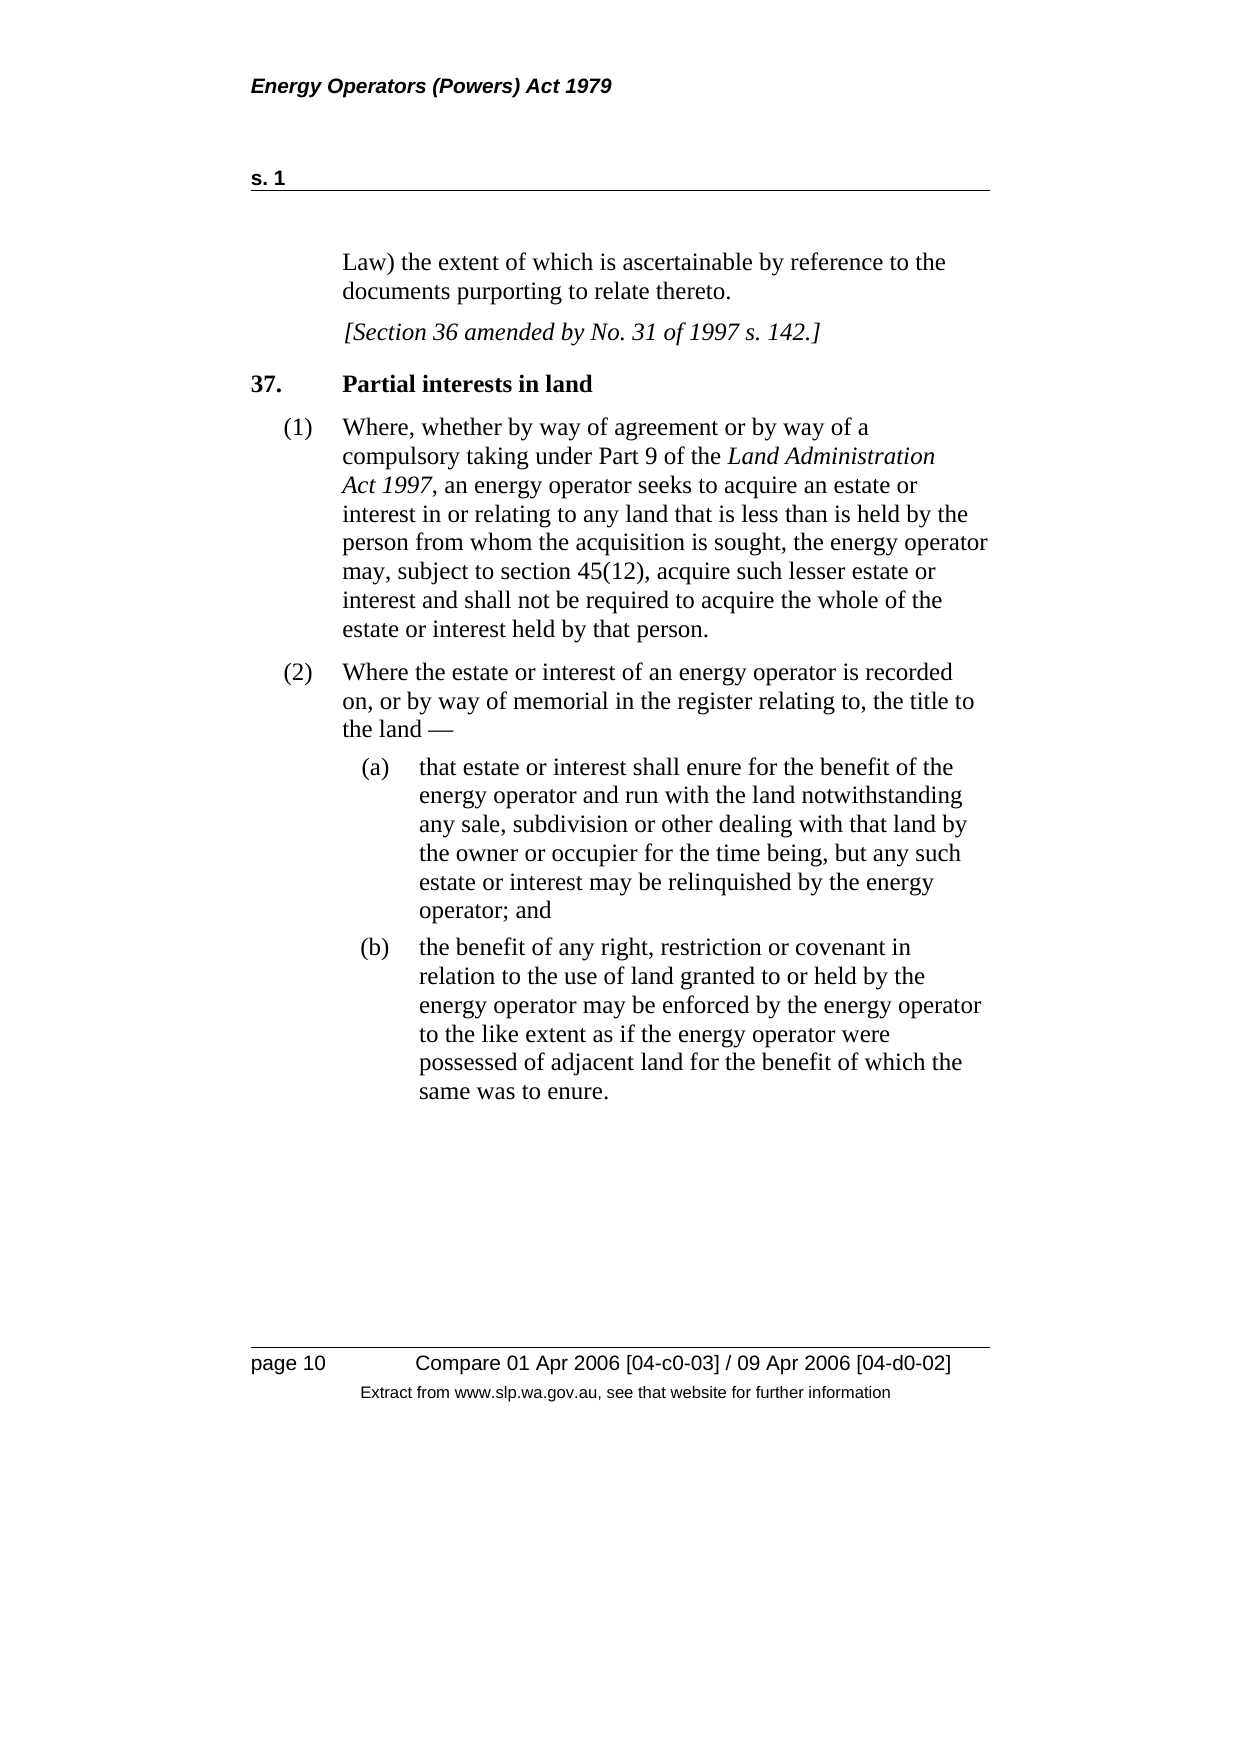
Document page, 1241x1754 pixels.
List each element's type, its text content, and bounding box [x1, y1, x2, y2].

subtitle 37. Partial interests in land [251, 369, 990, 398]
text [251, 247, 990, 305]
text (b) the benefit of any right, restriction or covenant in relation to the use of land granted to or held by the energy operator may be enforced by the energy operator to the like extent as if the energy operator were possessed of adjacent land for the benefit of which the same was to enure. [251, 932, 990, 1105]
text (2) Where the estate or interest of an energy operator is recorded on, or by way of memorial in the register relating to, the title to the land — [251, 657, 990, 743]
text (1) Where, whether by way of agreement or by way of a compulsory taking under Part 9 of the Land Administration Act 1997, an energy operator seeks to acquire an estate or interest in or relating to any land that is less than is held by the person from whom the acquisition is sought, the energy operator may, subject to section 45(12), acquire such lesser estate or interest and shall not be required to acquire the whole of the estate or interest held by that person. [251, 412, 990, 642]
text (a) that estate or interest shall enure for the benefit of the energy operator and run with the land notwithstanding any sale, subdivision or other dealing with that land by the owner or occupier for the time being, but any such estate or interest may be relinquished by the energy operator; and [251, 752, 990, 924]
text [Section 36 amended by No. 31 of 1997 s. 142.] [251, 317, 990, 346]
